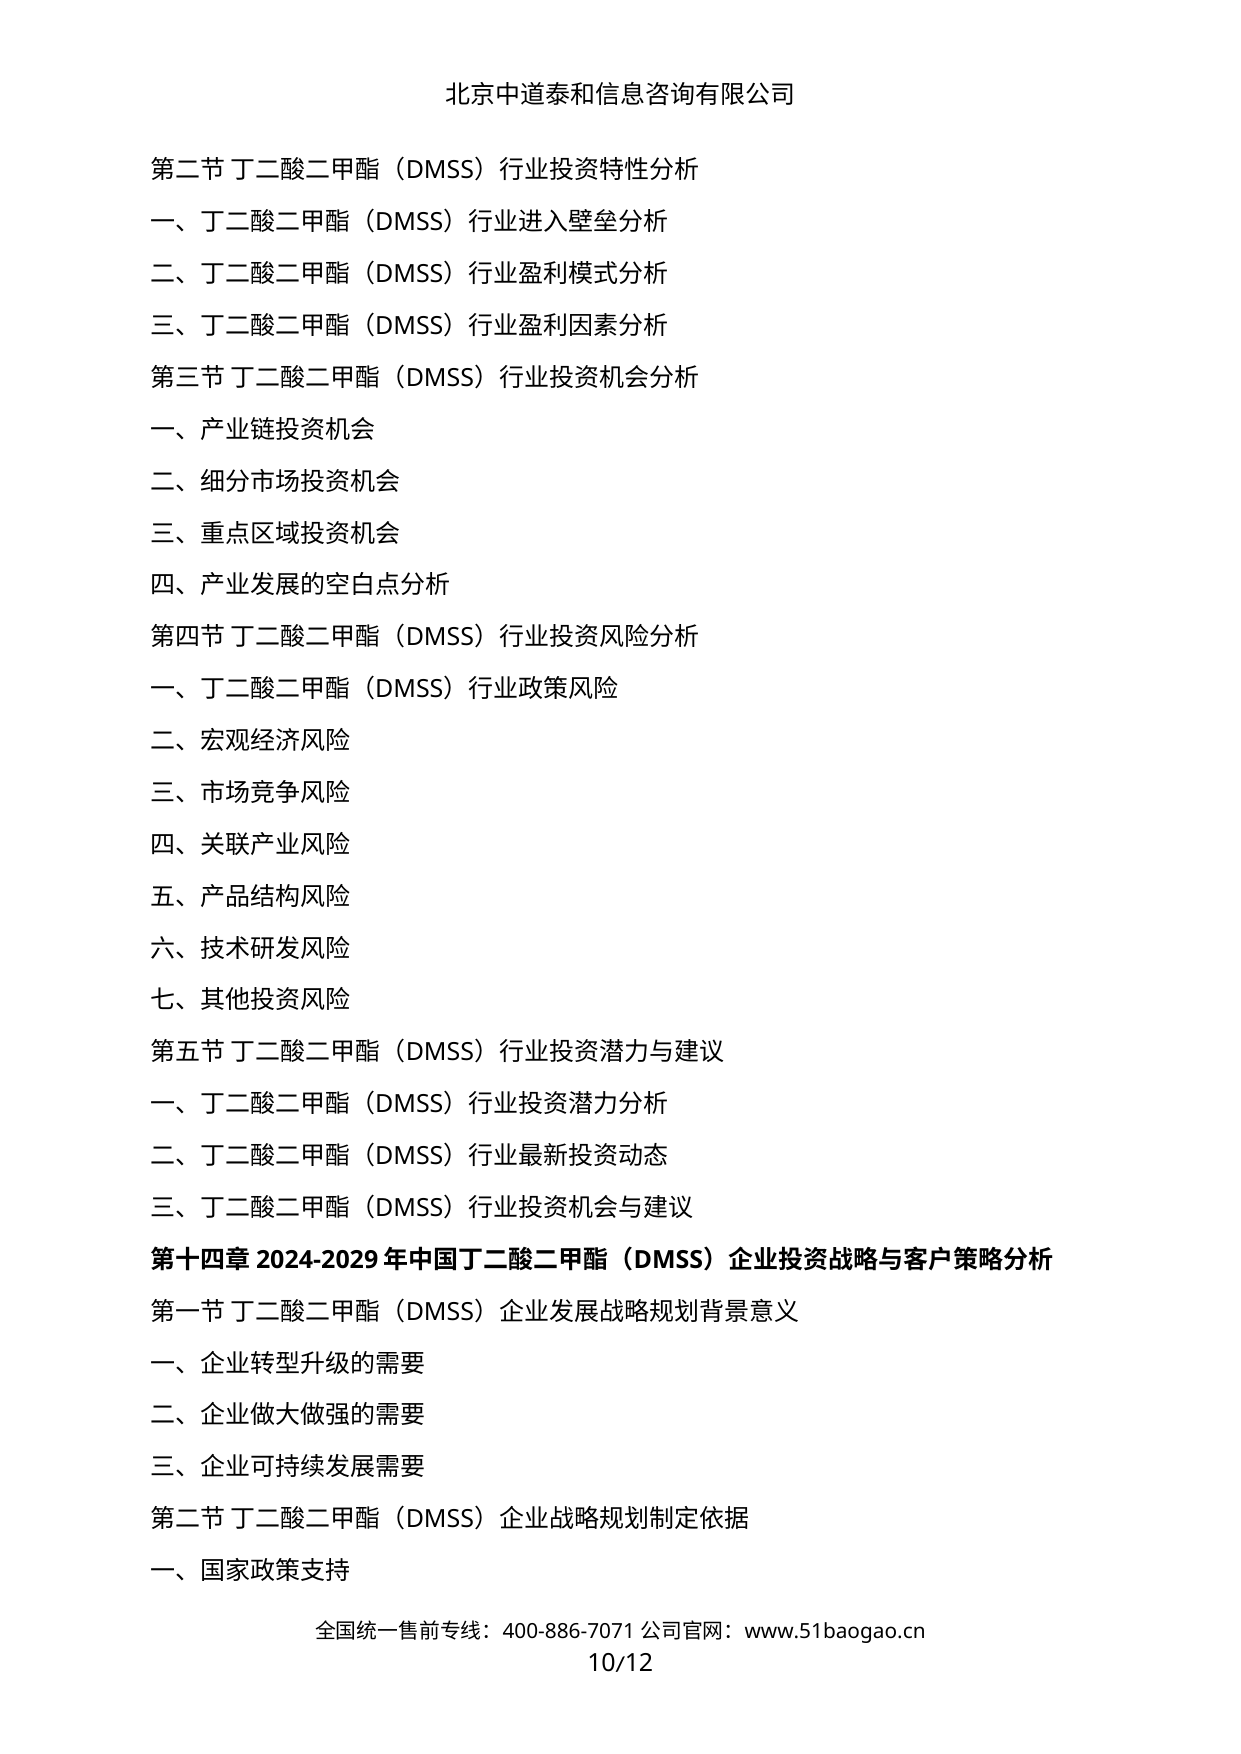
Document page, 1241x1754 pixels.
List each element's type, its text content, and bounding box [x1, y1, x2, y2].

text 一、丁二酸二甲酯（DMSS）行业政策风险 [150, 669, 1090, 705]
text 一、丁二酸二甲酯（DMSS）行业投资潜力分析 [150, 1084, 1090, 1120]
text 三、丁二酸二甲酯（DMSS）行业盈利因素分析 [150, 306, 1090, 342]
text 四、关联产业风险 [150, 824, 1090, 861]
text 三、企业可持续发展需要 [150, 1447, 1090, 1483]
text 一、产业链投资机会 [150, 409, 1090, 446]
text 六、技术研发风险 [150, 928, 1090, 964]
text 二、丁二酸二甲酯（DMSS）行业盈利模式分析 [150, 254, 1090, 290]
text 三、市场竞争风险 [150, 772, 1090, 809]
text 第三节 丁二酸二甲酯（DMSS）行业投资机会分析 [150, 357, 1090, 394]
text 五、产品结构风险 [150, 876, 1090, 912]
text 二、企业做大做强的需要 [150, 1395, 1090, 1431]
text 二、宏观经济风险 [150, 721, 1090, 757]
text 第四节 丁二酸二甲酯（DMSS）行业投资风险分析 [150, 617, 1090, 653]
text 三、丁二酸二甲酯（DMSS）行业投资机会与建议 [150, 1187, 1090, 1224]
text 一、国家政策支持 [150, 1551, 1090, 1587]
text 七、其他投资风险 [150, 980, 1090, 1016]
text 一、丁二酸二甲酯（DMSS）行业进入壁垒分析 [150, 202, 1090, 238]
text 第十四章 2024-2029年中国丁二酸二甲酯（DMSS）企业投资战略与客户策略分析 [150, 1239, 1090, 1276]
text 第五节 丁二酸二甲酯（DMSS）行业投资潜力与建议 [150, 1032, 1090, 1068]
text 二、丁二酸二甲酯（DMSS）行业最新投资动态 [150, 1136, 1090, 1172]
text 三、重点区域投资机会 [150, 513, 1090, 549]
text 第一节 丁二酸二甲酯（DMSS）企业发展战略规划背景意义 [150, 1291, 1090, 1327]
text 二、细分市场投资机会 [150, 461, 1090, 497]
text 第二节 丁二酸二甲酯（DMSS）企业战略规划制定依据 [150, 1499, 1090, 1535]
text 第二节 丁二酸二甲酯（DMSS）行业投资特性分析 [150, 150, 1090, 186]
text 四、产业发展的空白点分析 [150, 565, 1090, 601]
text 一、企业转型升级的需要 [150, 1343, 1090, 1379]
